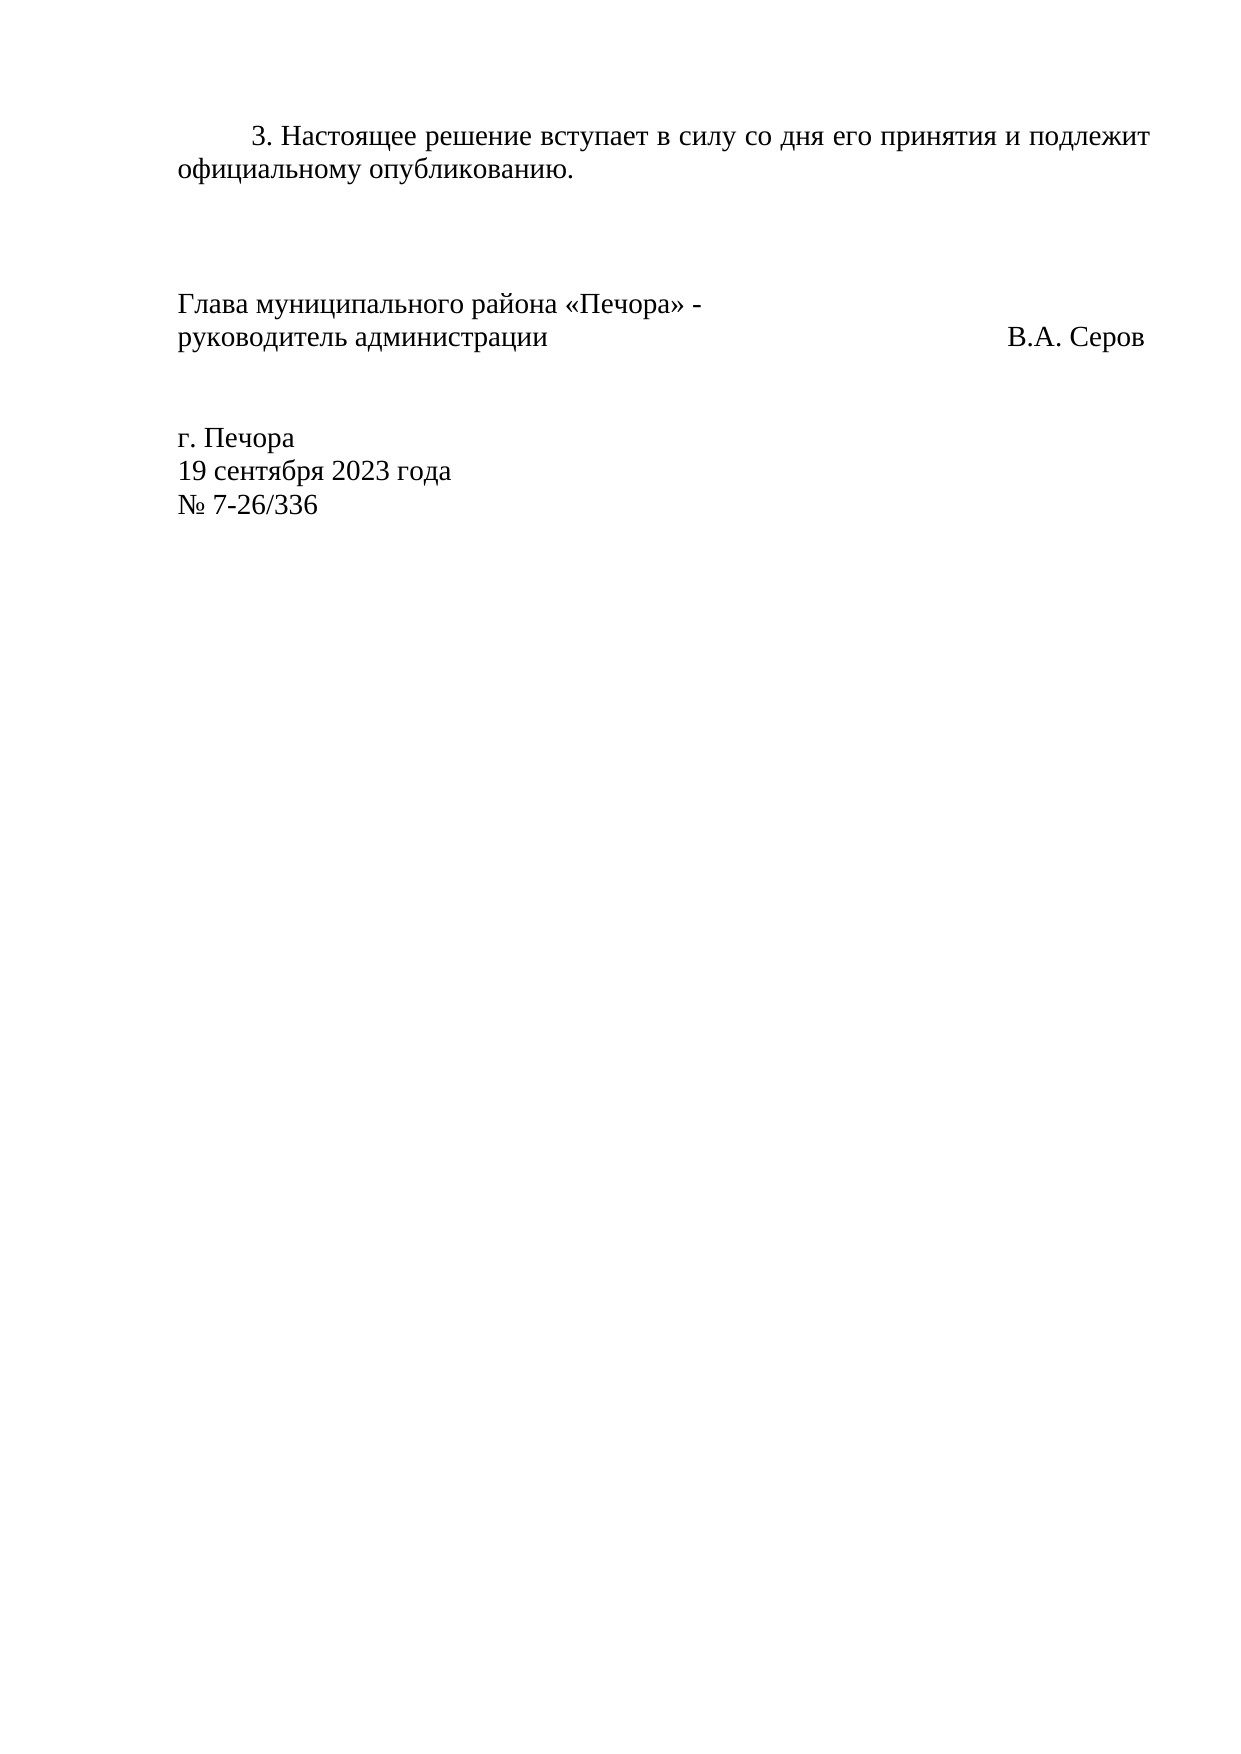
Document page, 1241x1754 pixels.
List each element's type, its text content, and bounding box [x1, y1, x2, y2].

list Настоящее решение вступает в силу со дня его принятия и подлежит официальному опубликованию. [177, 118, 1152, 185]
text № 7-26/336 [177, 487, 1152, 521]
text руководитель администрации В.А. Серов [177, 319, 1152, 353]
text Глава муниципального района «Печора» - [177, 286, 1152, 319]
text г. Печора [177, 420, 1152, 453]
text 19 сентября 2023 года [177, 453, 1152, 487]
